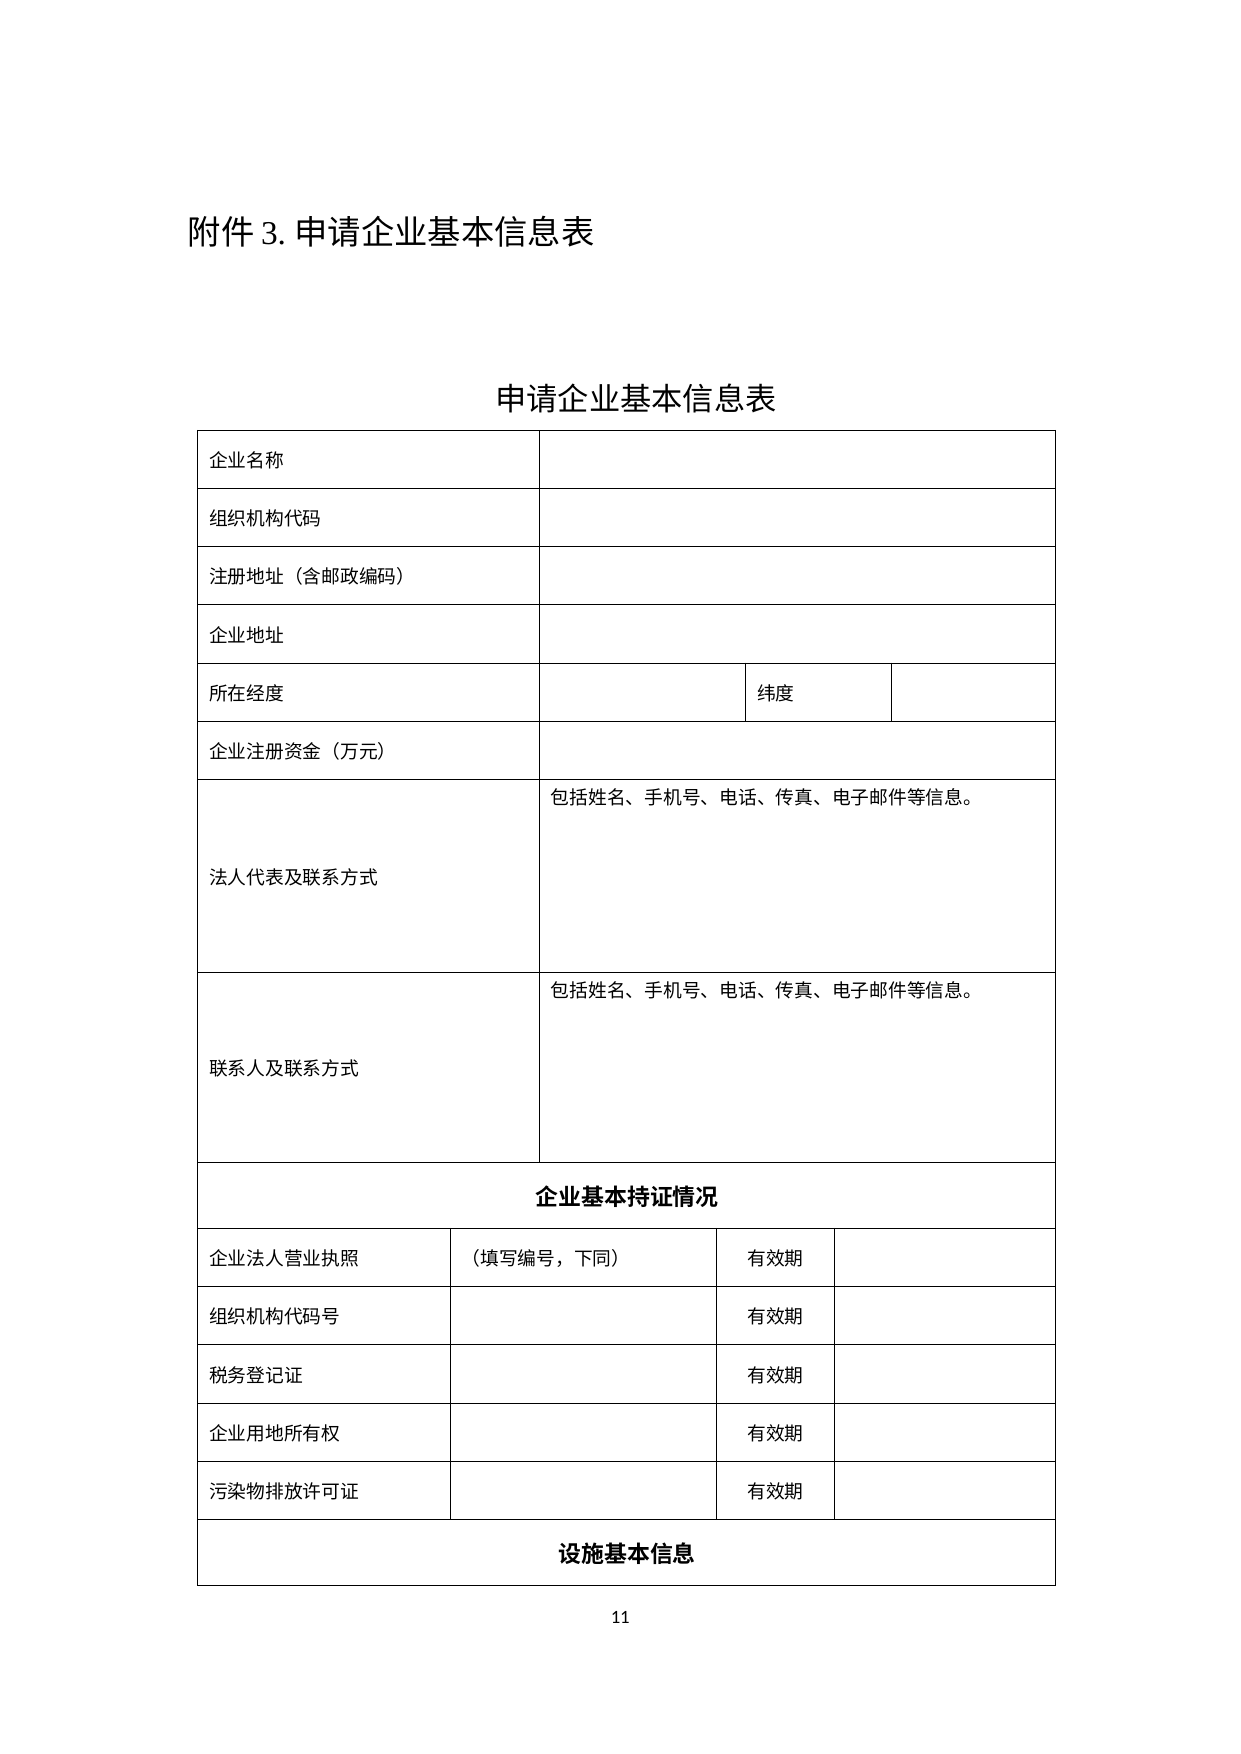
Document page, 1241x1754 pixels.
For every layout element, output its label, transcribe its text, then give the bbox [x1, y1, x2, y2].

table_cell 法人代表及联系方式 [198, 780, 539, 972]
table_cell 有效期 [717, 1404, 834, 1461]
table_cell [835, 1345, 1055, 1402]
table_cell [540, 489, 1055, 546]
text 申请企业基本信息表 [187, 365, 1053, 430]
table_cell 有效期 [717, 1229, 834, 1286]
table_cell [835, 1287, 1055, 1344]
table_cell 有效期 [717, 1287, 834, 1344]
table_cell 污染物排放许可证 [198, 1462, 450, 1519]
table_cell [451, 1287, 716, 1344]
table_cell 企业基本持证情况 [198, 1163, 1055, 1228]
table_cell 有效期 [717, 1462, 834, 1519]
table_cell 包括姓名、手机号、电话、传真、电子邮件等信息。 [540, 780, 1055, 972]
table_cell 组织机构代码号 [198, 1287, 450, 1344]
table_header [540, 431, 1055, 488]
table_cell [451, 1462, 716, 1519]
table_cell [540, 547, 1055, 604]
table_cell [451, 1345, 716, 1402]
table_cell [540, 722, 1055, 779]
table_cell 纬度 [746, 664, 891, 721]
table_cell 企业地址 [198, 605, 539, 663]
table_cell [540, 605, 1055, 663]
table_cell （填写编号，下同） [451, 1229, 716, 1286]
table_cell 设施基本信息 [198, 1520, 1055, 1585]
table_cell [835, 1462, 1055, 1519]
table_cell [835, 1404, 1055, 1461]
table_cell [835, 1229, 1055, 1286]
table_cell 企业用地所有权 [198, 1404, 450, 1461]
table_cell [892, 664, 1055, 721]
table_cell 组织机构代码 [198, 489, 539, 546]
table_cell [451, 1404, 716, 1461]
table_cell 企业注册资金（万元） [198, 722, 539, 779]
table_cell 税务登记证 [198, 1345, 450, 1402]
table_cell 有效期 [717, 1345, 834, 1402]
table_header 企业名称 [198, 431, 539, 488]
table_cell 包括姓名、手机号、电话、传真、电子邮件等信息。 [540, 973, 1055, 1162]
table_cell 企业法人营业执照 [198, 1229, 450, 1286]
table_cell 联系人及联系方式 [198, 973, 539, 1162]
subtitle 附件3. 申请企业基本信息表 [187, 197, 1053, 262]
table_cell 注册地址（含邮政编码） [198, 547, 539, 604]
table_cell 所在经度 [198, 664, 539, 721]
table_cell [540, 664, 745, 721]
